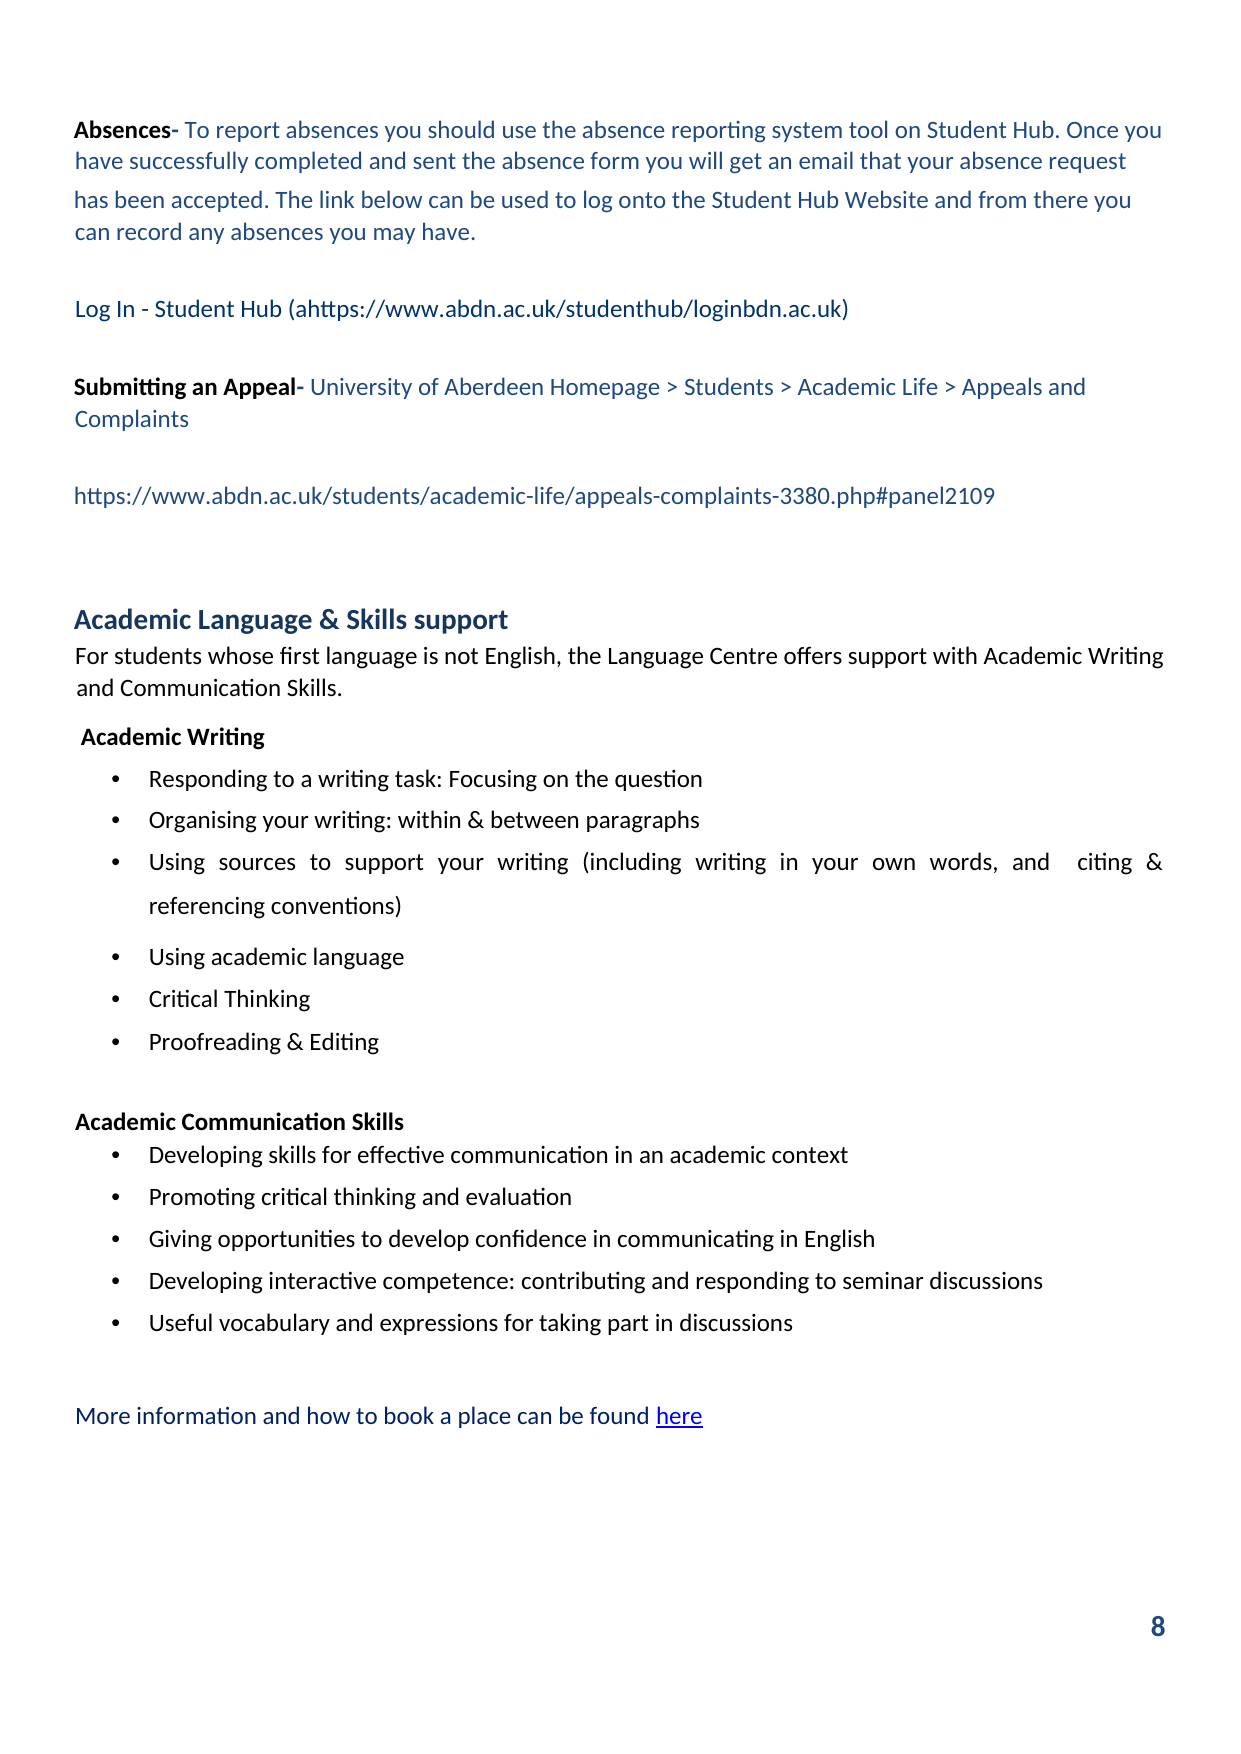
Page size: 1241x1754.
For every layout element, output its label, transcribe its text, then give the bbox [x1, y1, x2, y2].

list Responding to a writing task: Focusing on the question [111, 763, 1165, 793]
list Promoting critical thinking and evaluation [111, 1182, 1165, 1212]
text Log In - Student Hub (ahttps://www.abdn.ac.uk/studenthub/loginbdn.ac.uk) [75, 293, 1166, 324]
text Academic Writing [75, 722, 1166, 752]
list Developing interactive competence: contributing and responding to seminar discussions [111, 1265, 1165, 1296]
list Critical Thinking [111, 983, 1165, 1014]
subtitle Academic Language & Skills support [73, 601, 1166, 637]
text Absences- To report absences you should use the absence reporting system tool on Student Hub. Once you have successfully completed and sent the absence form you will get an email that your absence request [73, 114, 1166, 176]
list Proofreading & Editing [111, 1026, 1165, 1056]
list Using academic language [111, 941, 1165, 972]
list Organising your writing: within & between paragraphs [111, 805, 1165, 835]
text Academic Communication Skills [75, 1106, 1166, 1137]
text Submitting an Appeal- University of Aberdeen Homepage > Students > Academic Life > Appeals and Complaints [73, 371, 1166, 433]
list Giving opportunities to develop confidence in communicating in English [111, 1223, 1165, 1254]
list Developing skills for effective communication in an academic context [111, 1139, 1165, 1170]
text More information and how to book a place can be found here [75, 1400, 1166, 1431]
text https://www.abdn.ac.uk/students/academic-life/appeals-complaints-3380.php#panel2109 [73, 480, 1166, 511]
list Useful vocabulary and expressions for taking part in discussions [111, 1307, 1165, 1338]
text has been accepted. The link below can be used to log onto the Student Hub Website and from there you can record any absences you may have. [73, 184, 1166, 246]
list Using sources to support your writing (including writing in your own words, and citing & referencing conventions) [111, 847, 1165, 921]
text For students whose first language is not English, the Language Centre offers support with Academic Writing and Communication Skills. [75, 641, 1165, 703]
